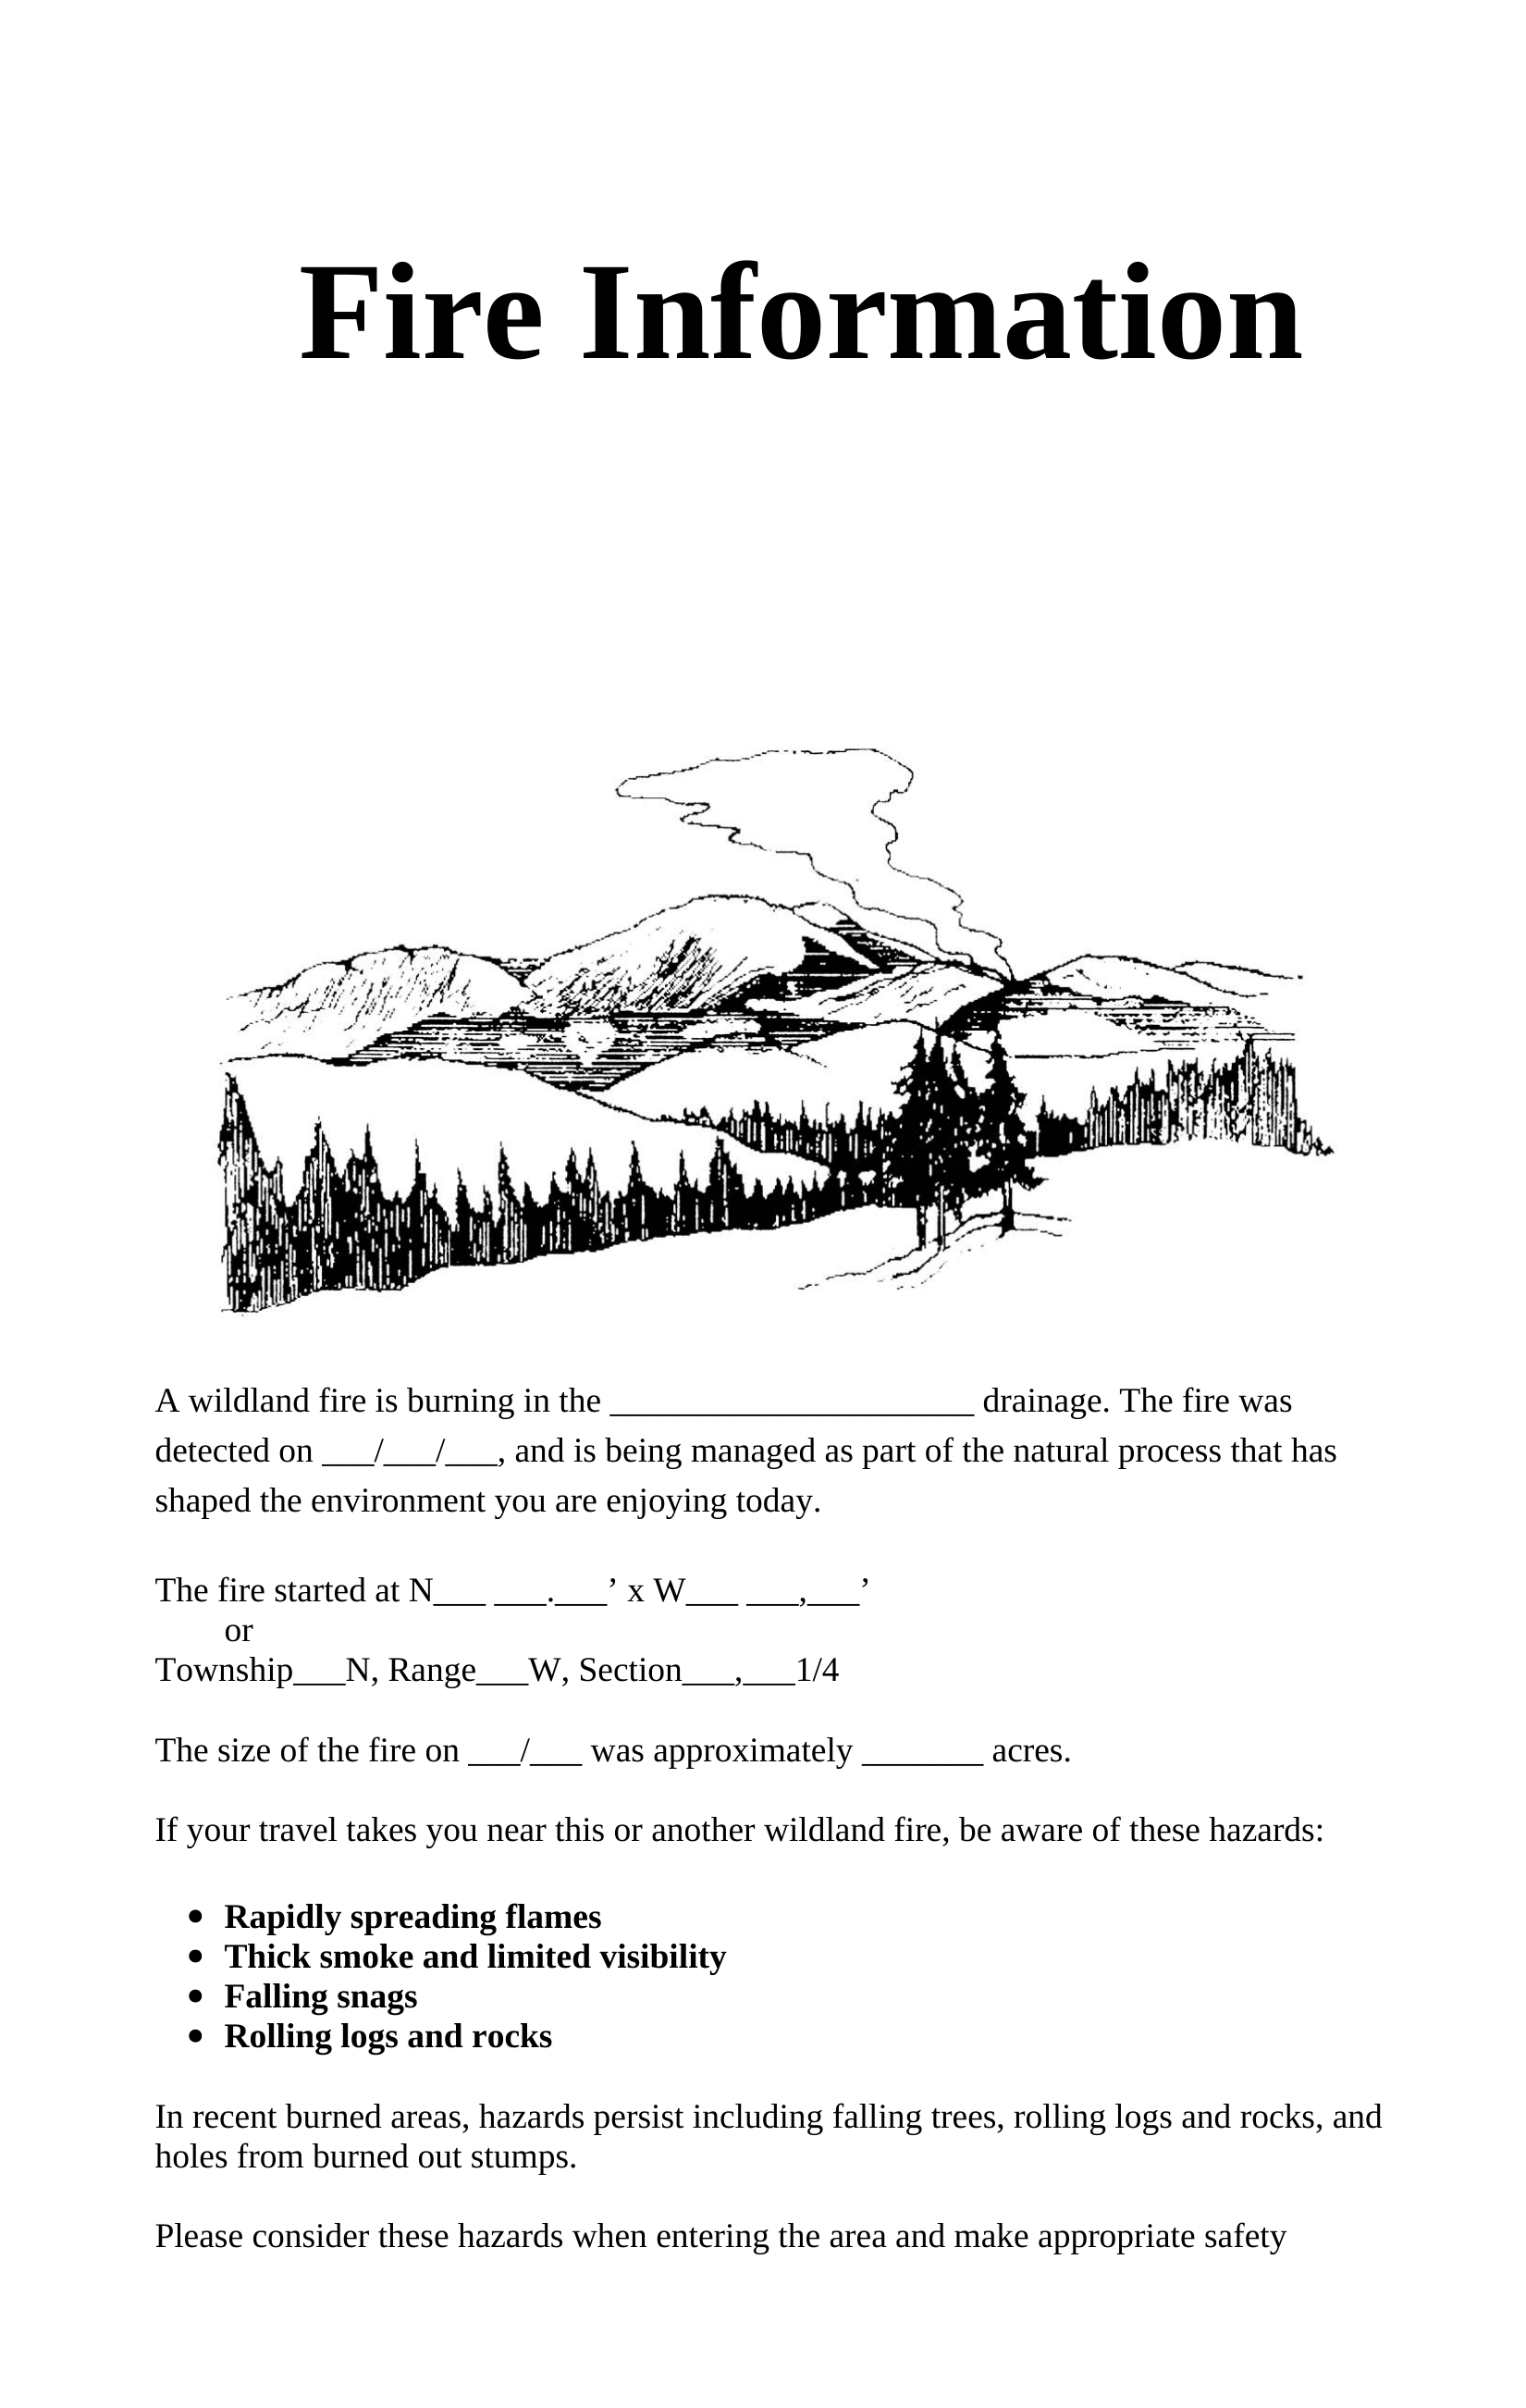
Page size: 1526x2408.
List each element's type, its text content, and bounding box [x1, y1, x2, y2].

picture [203, 740, 1353, 1320]
text If your travel takes you near this or another wildland fire, be aware of these hazards: [154, 1809, 1436, 1848]
list Rapidly spreading flames [190, 1896, 1436, 1936]
text Fire Information [189, 229, 1414, 389]
text In recent burned areas, hazards persist including falling trees, rolling logs and rocks, and holes from burned out stumps. [154, 2095, 1436, 2175]
list Falling snags [190, 1976, 1436, 2016]
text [154, 2215, 1436, 2255]
list Rolling logs and rocks [190, 2016, 1436, 2056]
text A wildland fire is burning in the _____________________ drainage. The fire was detected on ___/___/___, and is being managed as part of the natural process that has shaped the environment you are enjoying today. [154, 1370, 1402, 1520]
text The size of the fire on ___/___ was approximately _______ acres. [154, 1729, 1436, 1769]
text Township___N, Range___W, Section___,___1/4 [154, 1649, 1436, 1689]
text The fire started at N___ ___.___’ x W___ ___,___’ [154, 1570, 1436, 1610]
list Thick smoke and limited visibility [190, 1936, 1436, 1976]
text or [154, 1610, 1436, 1649]
